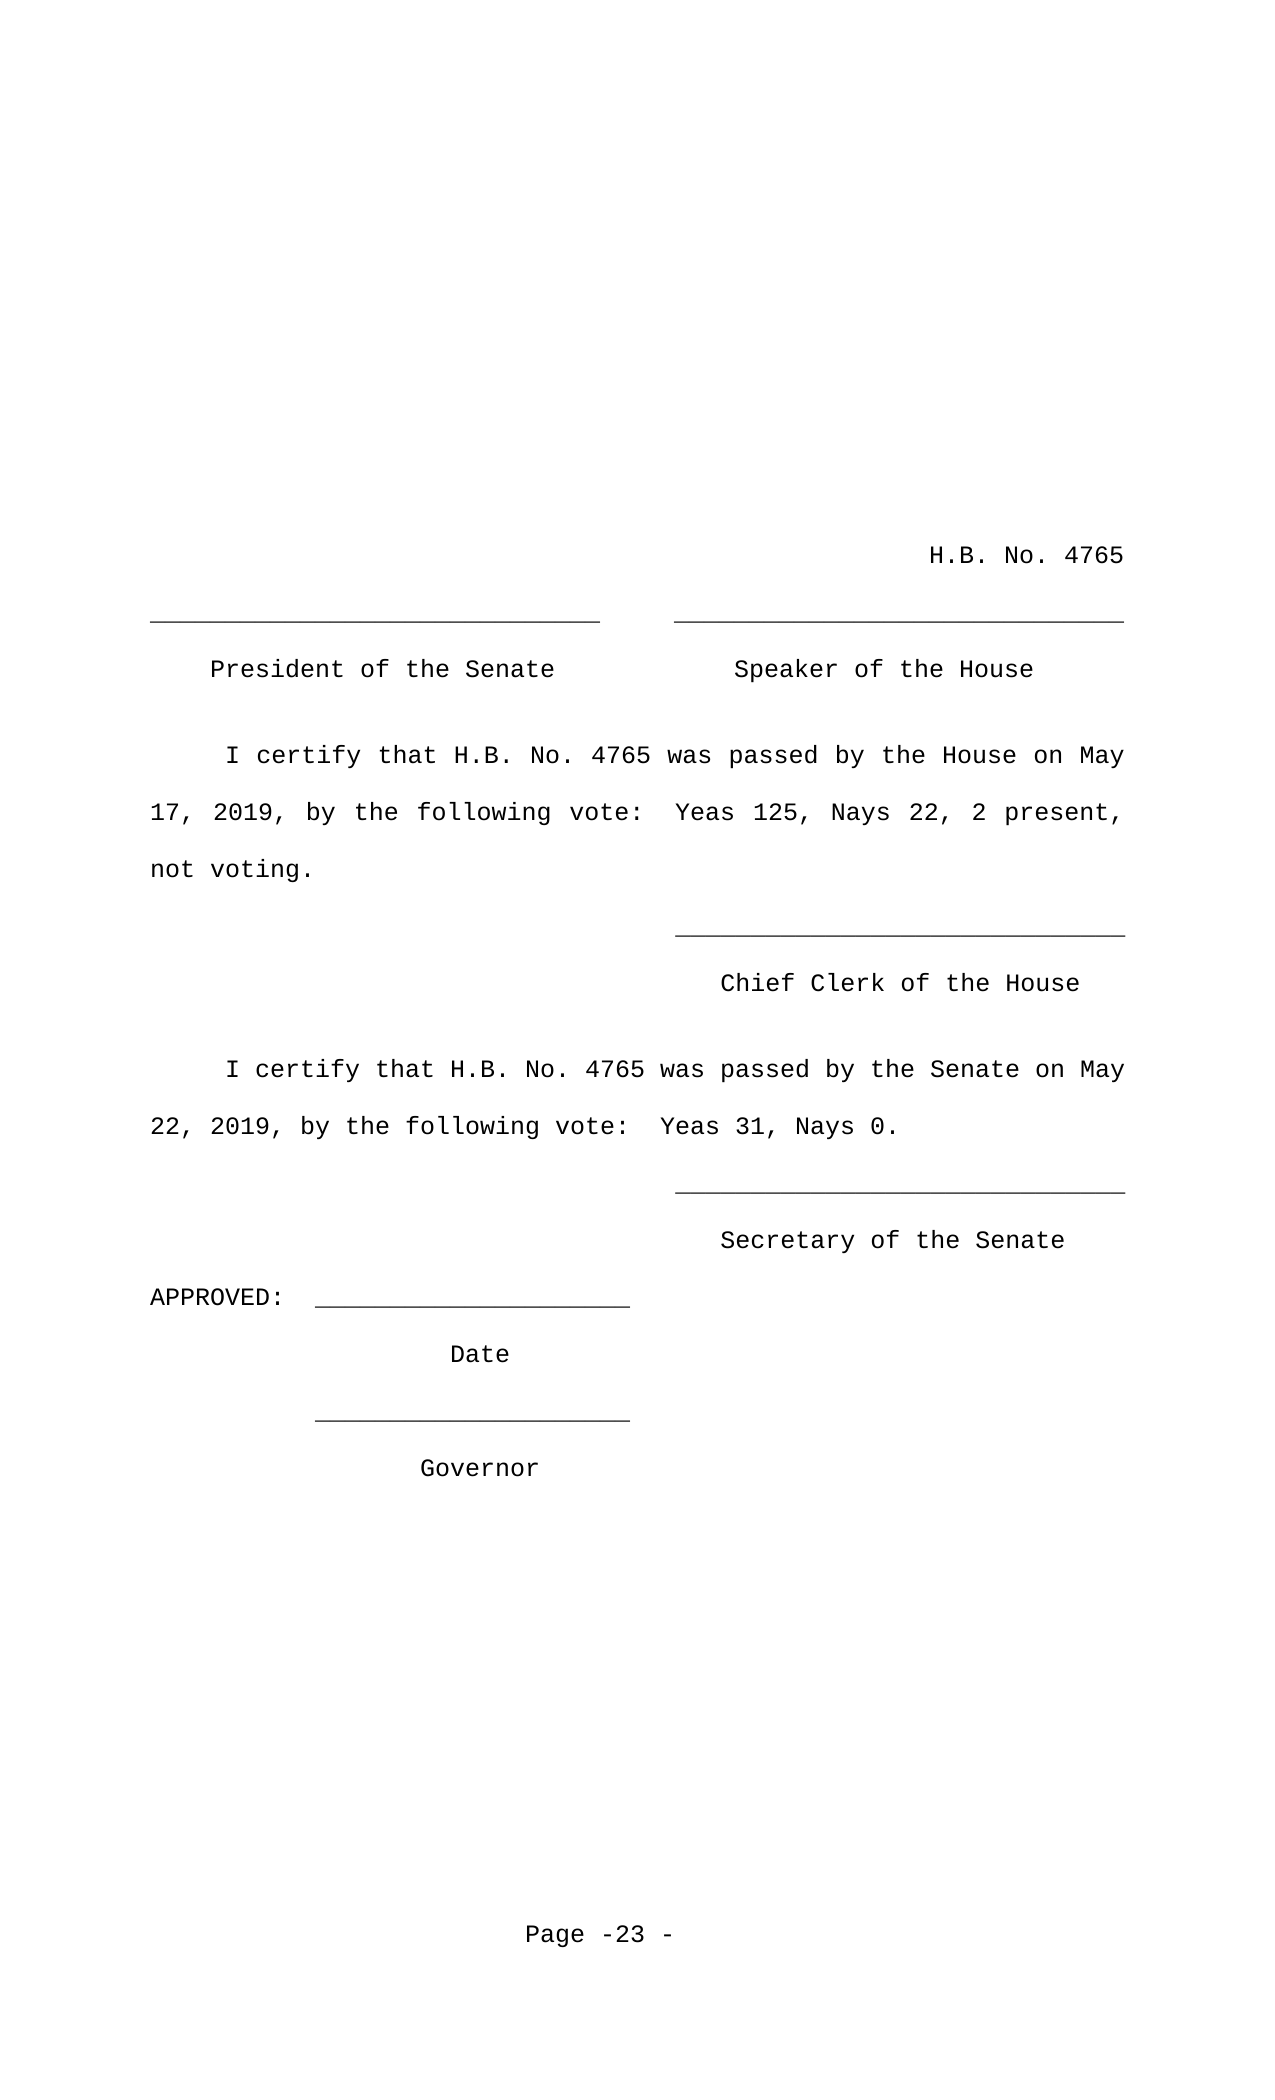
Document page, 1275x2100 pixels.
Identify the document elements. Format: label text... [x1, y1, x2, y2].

text ______________________________ ______________________________ [150, 599, 1125, 628]
text Governor [150, 1456, 1125, 1484]
text ______________________________ [150, 1170, 1125, 1199]
text Secretary of the Senate [150, 1227, 1125, 1256]
text President of the Senate Speaker of the House [150, 656, 1125, 685]
text ______________________________ [150, 913, 1125, 942]
text APPROVED: _____________________ [150, 1284, 1125, 1313]
text I certify that H.B. No. 4765 was passed by the House on May 17, 2019, by the following vote: Yeas 125, Nays 22, 2 present, not voting. [150, 742, 1125, 885]
text Date [150, 1341, 1125, 1370]
text _____________________ [150, 1398, 1125, 1427]
text I certify that H.B. No. 4765 was passed by the Senate on May 22, 2019, by the following vote: Yeas 31, Nays 0. [150, 1056, 1125, 1142]
text Chief Clerk of the House [150, 970, 1125, 999]
